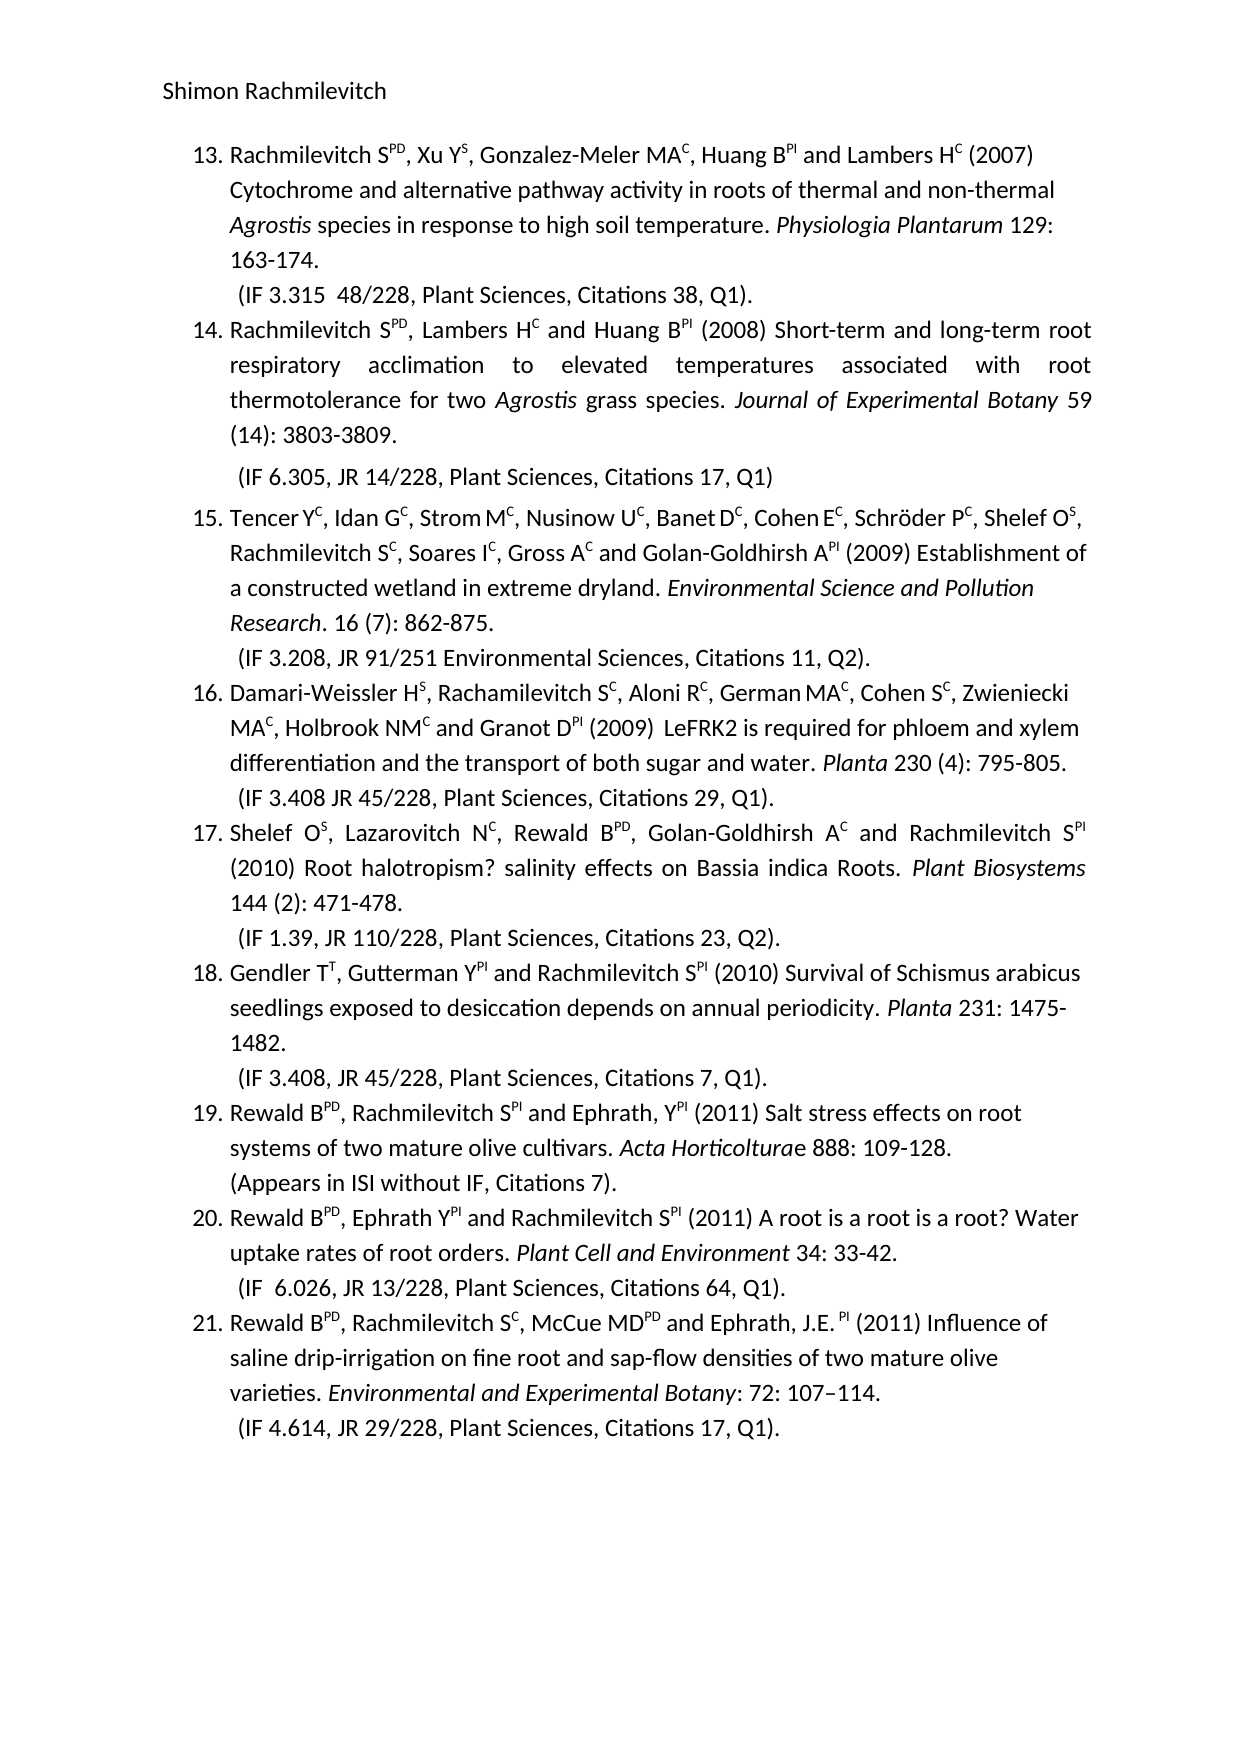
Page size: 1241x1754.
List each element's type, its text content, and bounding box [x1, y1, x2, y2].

text (IF 6.026, JR 13/228, Plant Sciences, Citations 64, Q1). [237, 1272, 1092, 1303]
text (IF 1.39, JR 110/228, Plant Sciences, Citations 23, Q2). [237, 922, 1086, 953]
subtitle (IF 3.408, JR 45/228, Plant Sciences, Citations 7, Q1). [237, 1062, 1092, 1093]
list Shelef OS, Lazarovitch NC, Rewald BPD, Golan-Goldhirsh AC and Rachmilevitch SPI (2010) Root halotropism? salinity effects on Bassia indica Roots. Plant Biosystems 144 (2): 471-478. [192, 817, 1086, 918]
subtitle Damari-Weissler HS, Rachamilevitch SC, Aloni RC, German MAC, Cohen SC, Zwieniecki MAC, Holbrook NMC and Granot DPI (2009) LeFRK2 is required for phloem and xylem differentiation and the transport of both sugar and water. Planta 230 (4): 795-805. [192, 677, 1092, 778]
title (IF 6.305, JR 14/228, Plant Sciences, Citations 17, Q1) [237, 461, 1092, 491]
subtitle Gendler TT, Gutterman YPI and Rachmilevitch SPI (2010) Survival of Schismus arabicus seedlings exposed to desiccation depends on annual periodicity. Planta 231: 1475-1482. [192, 957, 1092, 1058]
list Rewald BPD, Rachmilevitch SC, McCue MDPD and Ephrath, J.E. PI (2011) Influence of saline drip-irrigation on fine root and sap-flow densities of two mature olive varieties. Environmental and Experimental Botany: 72: 107–114. [192, 1307, 1092, 1408]
list Rewald BPD, Ephrath YPI and Rachmilevitch SPI (2011) A root is a root is a root? Water uptake rates of root orders. Plant Cell and Environment 34: 33-42. [192, 1202, 1092, 1268]
subtitle Rachmilevitch SPD, Xu YS, Gonzalez-Meler MAC, Huang BPI and Lambers HC (2007) Cytochrome and alternative pathway activity in roots of thermal and non-thermal Agrostis species in response to high soil temperature. Physiologia Plantarum 129: 163-174. [192, 139, 1092, 275]
list (IF 4.614, JR 29/228, Plant Sciences, Citations 17, Q1). [237, 1412, 1092, 1443]
subtitle Tencer YC, Idan GC, Strom MC, Nusinow UC, Banet DC, Cohen EC, Schröder PC, Shelef OS, Rachmilevitch SC, Soares IC, Gross AC and Golan-Goldhirsh API (2009) Establishment of a constructed wetland in extreme dryland. Environmental Science and Pollution Research. 16 (7): 862-875. [192, 502, 1092, 638]
subtitle (IF 3.408 JR 45/228, Plant Sciences, Citations 29, Q1). [237, 782, 1092, 813]
list Rewald BPD, Rachmilevitch SPI and Ephrath, YPI (2011) Salt stress effects on root systems of two mature olive cultivars. Acta Horticolturae 888: 109-128. [192, 1097, 1092, 1163]
title Rachmilevitch SPD, Lambers HC and Huang BPI (2008) Short-term and long-term root respiratory acclimation to elevated temperatures associated with root thermotolerance for two Agrostis grass species. Journal of Experimental Botany 59 (14): 3803-3809. [192, 314, 1092, 450]
text (Appears in ISI without IF, Citations 7). [229, 1167, 1092, 1198]
subtitle (IF 3.208, JR 91/251 Environmental Sciences, Citations 11, Q2). [237, 642, 1092, 673]
subtitle (IF 3.315 48/228, Plant Sciences, Citations 38, Q1). [237, 279, 1092, 310]
